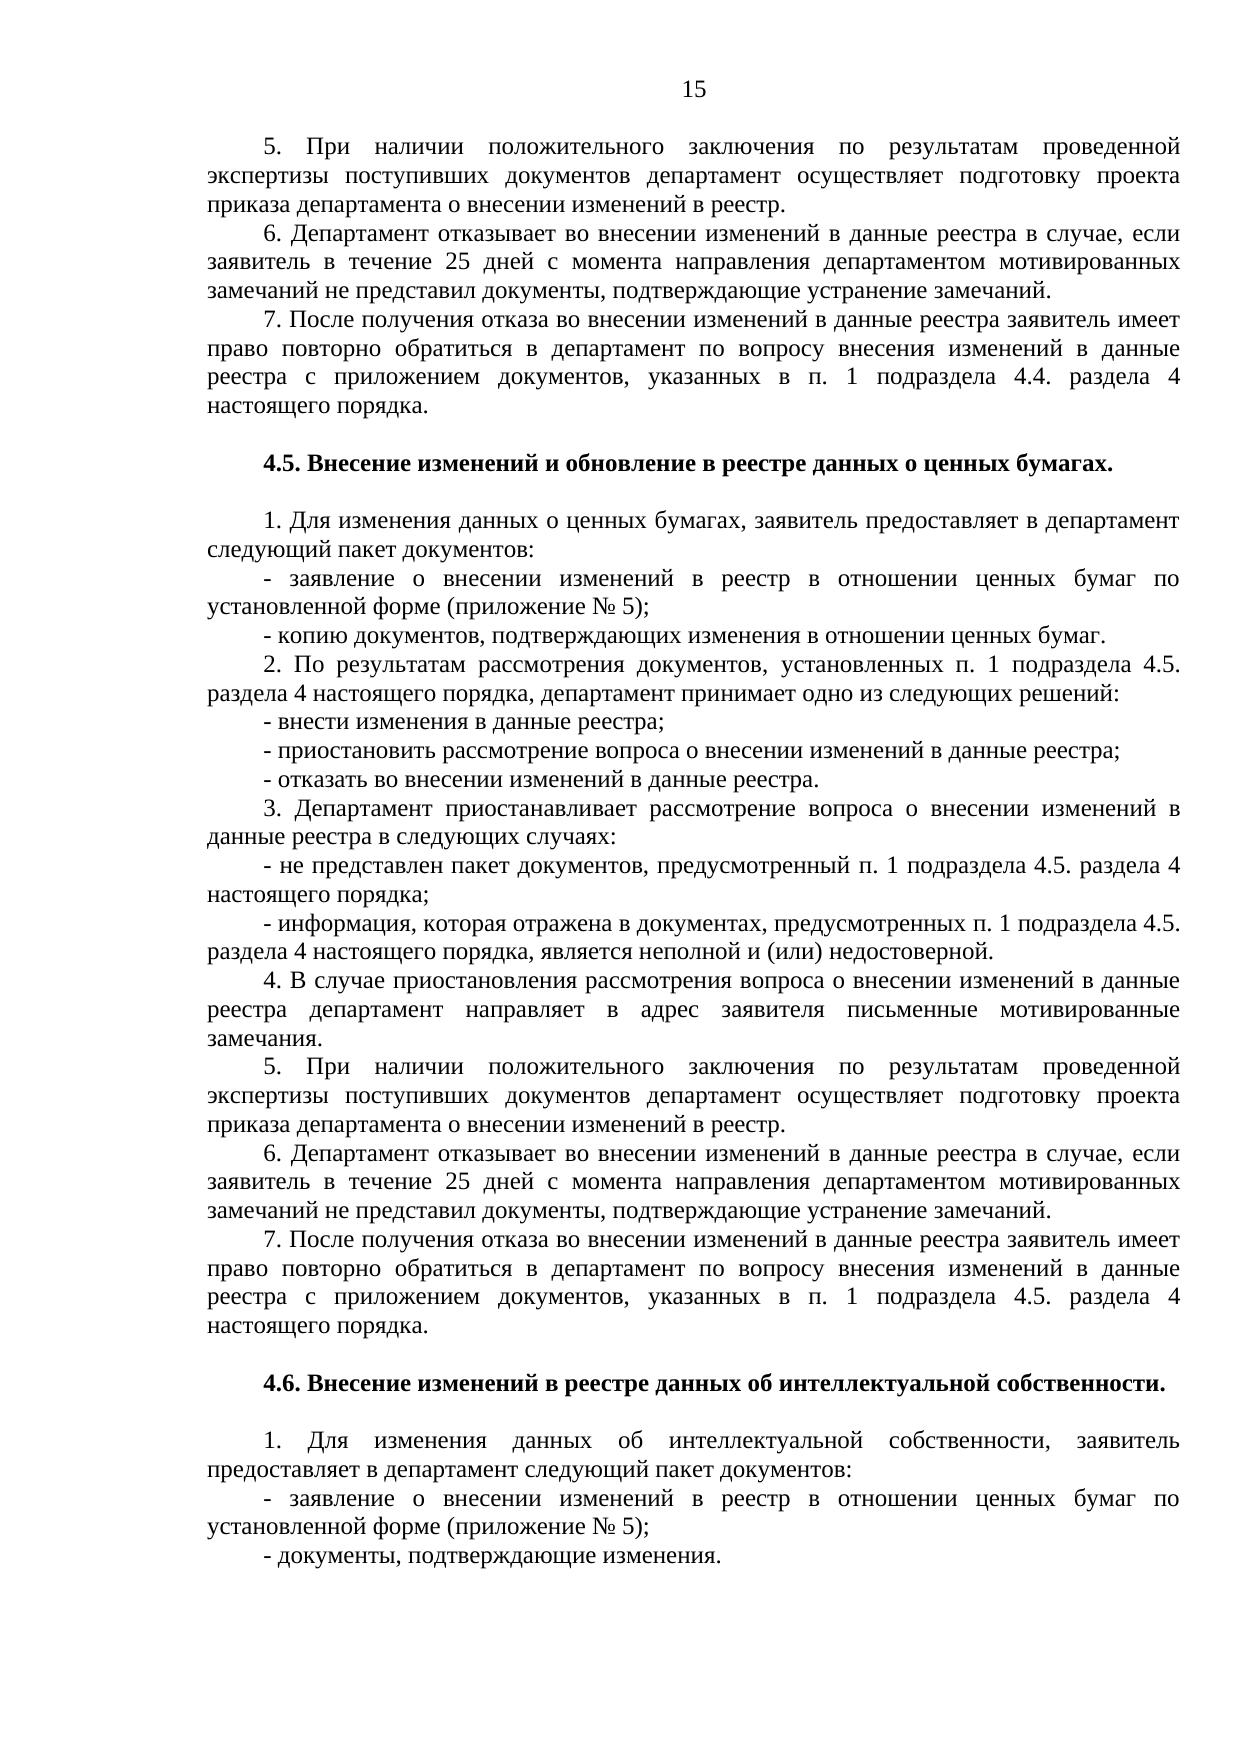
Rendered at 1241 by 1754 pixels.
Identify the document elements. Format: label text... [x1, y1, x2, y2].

text 4. В случае приостановления рассмотрения вопроса о внесении изменений в данные реестра департамент направляет в адрес заявителя письменные мотивированные замечания. [207, 965, 1181, 1051]
text - копию документов, подтверждающих изменения в отношении ценных бумаг. [207, 620, 1181, 649]
text 6. Департамент отказывает во внесении изменений в данные реестра в случае, если заявитель в течение 25 дней с момента направления департаментом мотивированных замечаний не представил документы, подтверждающие устранение замечаний. [207, 218, 1181, 304]
text - информация, которая отражена в документах, предусмотренных п. 1 подраздела 4.5. раздела 4 настоящего порядка, является неполной и (или) недостоверной. [207, 908, 1181, 965]
text - внести изменения в данные реестра; [207, 706, 1181, 735]
text 5. При наличии положительного заключения по результатам проведенной экспертизы поступивших документов департамент осуществляет подготовку проекта приказа департамента о внесении изменений в реестр. [207, 131, 1181, 218]
text - заявление о внесении изменений в реестр в отношении ценных бумаг по установленной форме (приложение № 5); [207, 563, 1181, 620]
text - заявление о внесении изменений в реестр в отношении ценных бумаг по установленной форме (приложение № 5); [207, 1483, 1181, 1540]
text - приостановить рассмотрение вопроса о внесении изменений в данные реестра; [207, 735, 1181, 764]
text 1. Для изменения данных об интеллектуальной собственности, заявитель предоставляет в департамент следующий пакет документов: [207, 1425, 1181, 1483]
text - не представлен пакет документов, предусмотренный п. 1 подраздела 4.5. раздела 4 настоящего порядка; [207, 850, 1181, 908]
text 4.6. Внесение изменений в реестре данных об интеллектуальной собственности. [207, 1368, 1181, 1396]
text 4.5. Внесение изменений и обновление в реестре данных о ценных бумагах. [207, 448, 1181, 476]
text 7. После получения отказа во внесении изменений в данные реестра заявитель имеет право повторно обратиться в департамент по вопросу внесения изменений в данные реестра с приложением документов, указанных в п. 1 подраздела 4.4. раздела 4 настоящего порядка. [207, 304, 1181, 419]
text 3. Департамент приостанавливает рассмотрение вопроса о внесении изменений в данные реестра в следующих случаях: [207, 793, 1181, 850]
text 2. По результатам рассмотрения документов, установленных п. 1 подраздела 4.5. раздела 4 настоящего порядка, департамент принимает одно из следующих решений: [207, 649, 1181, 706]
text 5. При наличии положительного заключения по результатам проведенной экспертизы поступивших документов департамент осуществляет подготовку проекта приказа департамента о внесении изменений в реестр. [207, 1051, 1181, 1138]
text - отказать во внесении изменений в данные реестра. [207, 764, 1181, 793]
text - документы, подтверждающие изменения. [207, 1540, 1181, 1569]
text 1. Для изменения данных о ценных бумагах, заявитель предоставляет в департамент следующий пакет документов: [207, 505, 1181, 563]
text 6. Департамент отказывает во внесении изменений в данные реестра в случае, если заявитель в течение 25 дней с момента направления департаментом мотивированных замечаний не представил документы, подтверждающие устранение замечаний. [207, 1138, 1181, 1224]
text 7. После получения отказа во внесении изменений в данные реестра заявитель имеет право повторно обратиться в департамент по вопросу внесения изменений в данные реестра с приложением документов, указанных в п. 1 подраздела 4.5. раздела 4 настоящего порядка. [207, 1224, 1181, 1339]
